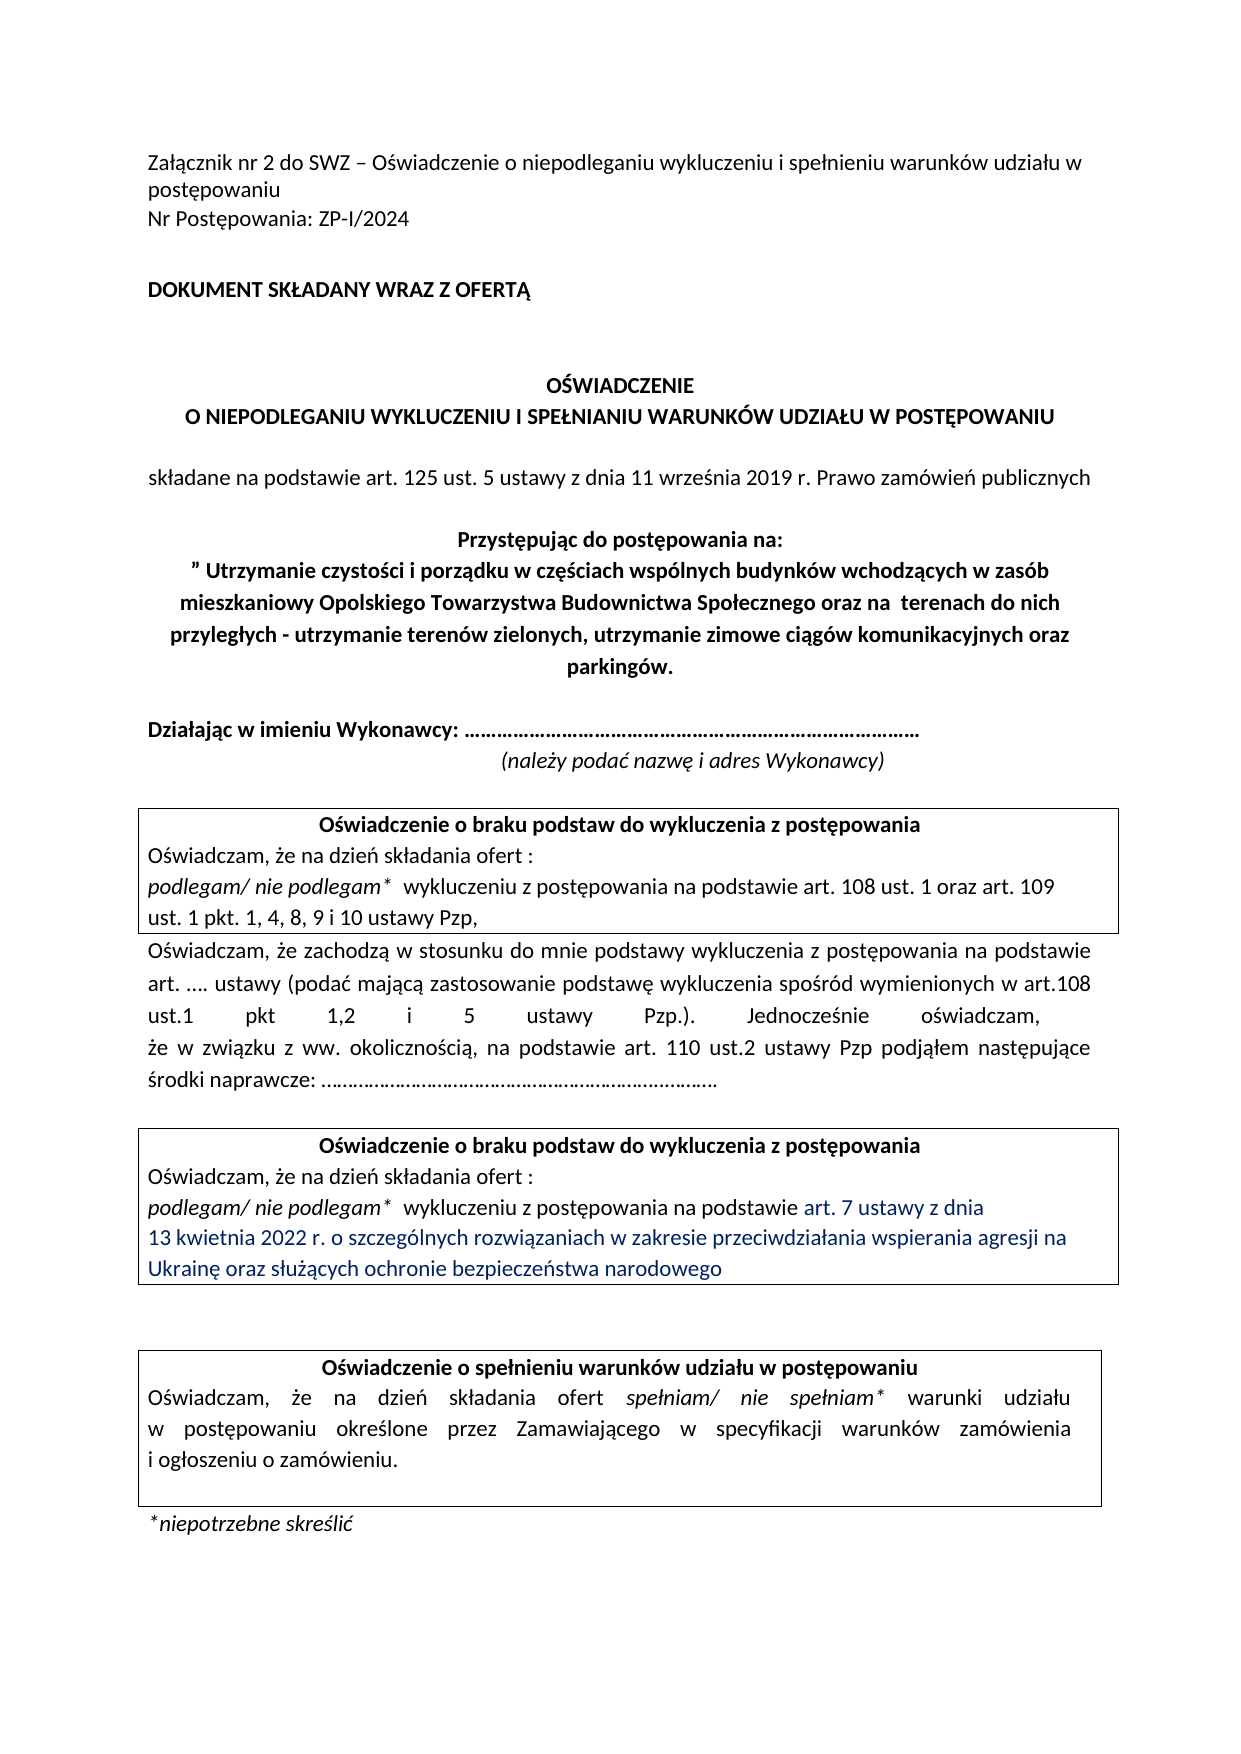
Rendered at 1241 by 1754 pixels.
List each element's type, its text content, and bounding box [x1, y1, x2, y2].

text 13 kwietnia 2022 r. o szczególnych rozwiązaniach w zakresie przeciwdziałania wspierania agresji na Ukrainę oraz służących ochronie bezpieczeństwa narodowego [139, 1220, 1118, 1284]
text Działając w imieniu Wykonawcy: ………………………………………………………………………… [148, 715, 1093, 743]
text Przystępując do postępowania na: [148, 525, 1093, 553]
text Oświadczam, że na dzień składania ofert spełniam/ nie spełniam* warunki udziału w postępowaniu określone przez Zamawiającego w specyfikacji warunków zamówienia i ogłoszeniu o zamówieniu. [139, 1380, 1101, 1473]
text Oświadczenie o braku podstaw do wykluczenia z postępowania [139, 809, 1118, 838]
subtitle DOKUMENT SKŁADANY WRAZ Z OFERTĄ [148, 275, 1093, 303]
text podlegam/ nie podlegam* wykluczeniu z postępowania na podstawie art. 7 ustawy z dnia [139, 1190, 1118, 1220]
text Nr Postępowania: ZP-I/2024 [147, 204, 1093, 232]
text składane na podstawie art. 125 ust. 5 ustawy z dnia 11 września 2019 r. Prawo zamówień publicznych [148, 463, 1093, 492]
text ” Utrzymanie czystości i porządku w częściach wspólnych budynków wchodzących w zasób mieszkaniowy Opolskiego Towarzystwa Budownictwa Społecznego oraz na terenach do nich przyległych - utrzymanie terenów zielonych, utrzymanie zimowe ciągów komunikacyjnych oraz parkingów. [148, 556, 1093, 680]
text (należy podać nazwę i adres Wykonawcy) [221, 746, 1093, 774]
text OŚWIADCZENIE [148, 371, 1093, 399]
text Załącznik nr 2 do SWZ – Oświadczenie o niepodleganiu wykluczeniu i spełnieniu warunków udziału w postępowaniu [148, 148, 1093, 204]
text Oświadczam, że zachodzą w stosunku do mnie podstawy wykluczenia z postępowania na podstawie art. …. ustawy (podać mającą zastosowanie podstawę wykluczenia spośród wymienionych w art.108 ust.1 pkt 1,2 i 5 ustawy Pzp.). Jednocześnie oświadczam, że w związku z ww. okolicznością, na podstawie art. 110 ust.2 ustawy Pzp podjąłem następujące środki naprawcze: ………………………………………………………..………. [148, 937, 1093, 1093]
text O NIEPODLEGANIU WYKLUCZENIU I SPEŁNIANIU WARUNKÓW UDZIAŁU W POSTĘPOWANIU [148, 402, 1093, 430]
text podlegam/ nie podlegam* wykluczeniu z postępowania na podstawie art. 108 ust. 1 oraz art. 109 ust. 1 pkt. 1, 4, 8, 9 i 10 ustawy Pzp, [139, 869, 1118, 933]
text Oświadczam, że na dzień składania ofert : [139, 1159, 1118, 1190]
text Oświadczenie o braku podstaw do wykluczenia z postępowania [139, 1129, 1118, 1159]
text Oświadczenie o spełnieniu warunków udziału w postępowaniu [139, 1351, 1101, 1380]
text Oświadczam, że na dzień składania ofert : [139, 838, 1118, 869]
text *niepotrzebne skreślić [148, 1509, 1093, 1537]
